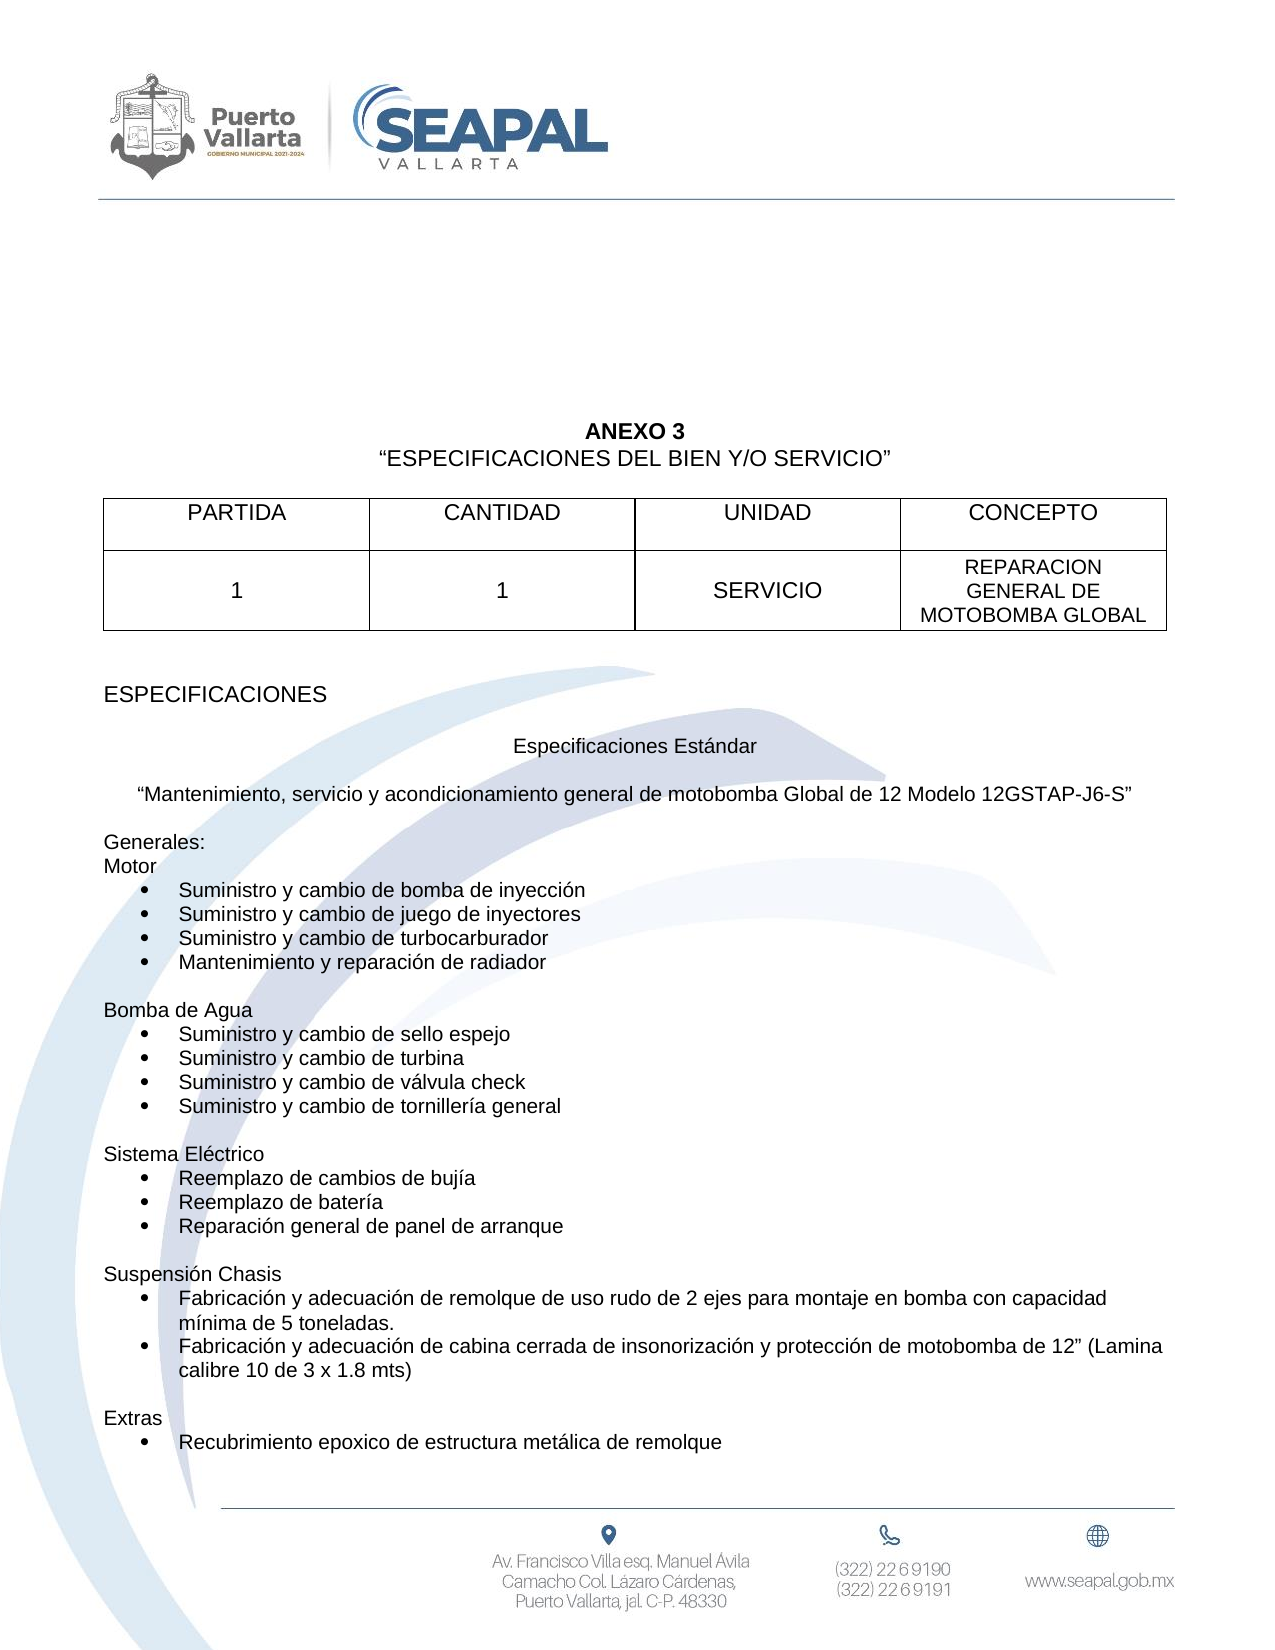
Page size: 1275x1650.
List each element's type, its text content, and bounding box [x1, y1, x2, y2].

list Recubrimiento epoxico de estructura metálica de remolque [141, 1430, 1166, 1454]
table_header PARTIDA [104, 499, 369, 550]
text Extras [103, 1406, 1166, 1430]
text Bomba de Agua [103, 998, 1166, 1022]
list Suministro y cambio de bomba de inyección [141, 878, 1166, 902]
text ESPECIFICACIONES [103, 681, 1166, 708]
text “Mantenimiento, servicio y acondicionamiento general de motobomba Global de 12 Modelo 12GSTAP-J6-S” [103, 782, 1166, 806]
list Suministro y cambio de tornillería general [141, 1094, 1166, 1118]
list Suministro y cambio de juego de inyectores [141, 902, 1166, 926]
text Sistema Eléctrico [103, 1142, 1166, 1166]
table_cell 1 [370, 551, 634, 630]
list Suministro y cambio de turbina [141, 1046, 1166, 1070]
picture [0, 0, 1275, 1650]
list Suministro y cambio de válvula check [141, 1070, 1166, 1094]
table_header UNIDAD [636, 499, 900, 550]
table_header CONCEPTO [901, 499, 1166, 550]
list Suministro y cambio de sello espejo [141, 1022, 1166, 1046]
list Reemplazo de cambios de bujía [141, 1166, 1166, 1190]
list Reparación general de panel de arranque [141, 1214, 1166, 1238]
text Generales: [103, 830, 1166, 854]
text Motor [103, 854, 1166, 878]
text Suspensión Chasis [103, 1262, 1166, 1286]
table_header CANTIDAD [370, 499, 634, 550]
text Especificaciones Estándar [103, 734, 1166, 758]
text ANEXO 3 [103, 418, 1166, 445]
text “ESPECIFICACIONES DEL BIEN Y/O SERVICIO” [103, 445, 1166, 471]
table_cell 1 [104, 551, 369, 630]
list Suministro y cambio de turbocarburador [141, 926, 1166, 950]
list Fabricación y adecuación de remolque de uso rudo de 2 ejes para montaje en bomba con capacidad mínima de 5 toneladas. [141, 1286, 1166, 1334]
list Mantenimiento y reparación de radiador [141, 950, 1166, 974]
table_cell REPARACION GENERAL DE MOTOBOMBA GLOBAL [901, 551, 1166, 630]
list Fabricación y adecuación de cabina cerrada de insonorización y protección de motobomba de 12” (Lamina calibre 10 de 3 x 1.8 mts) [141, 1334, 1166, 1382]
list Reemplazo de batería [141, 1190, 1166, 1214]
table_cell SERVICIO [636, 551, 900, 630]
